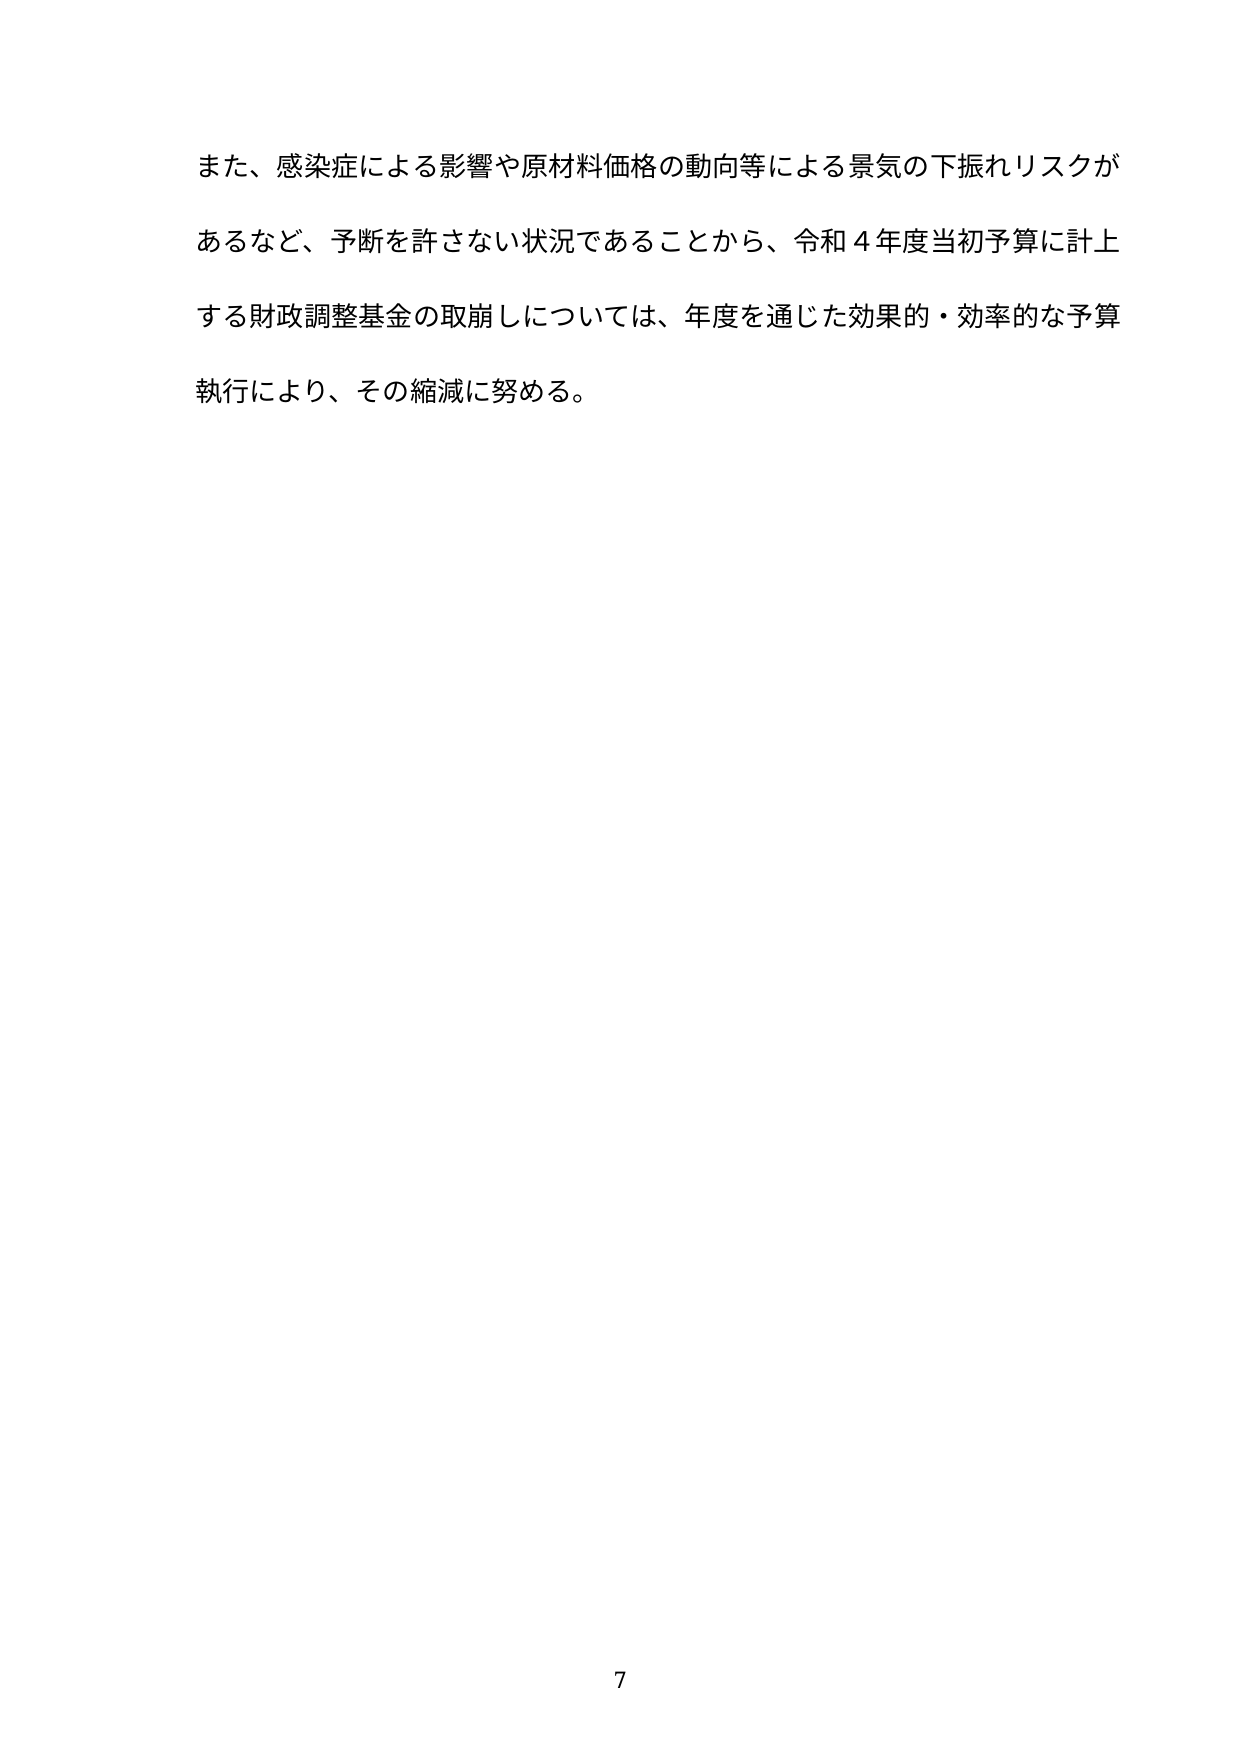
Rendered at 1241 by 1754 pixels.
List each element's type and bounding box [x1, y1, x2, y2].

text [195, 127, 1122, 427]
